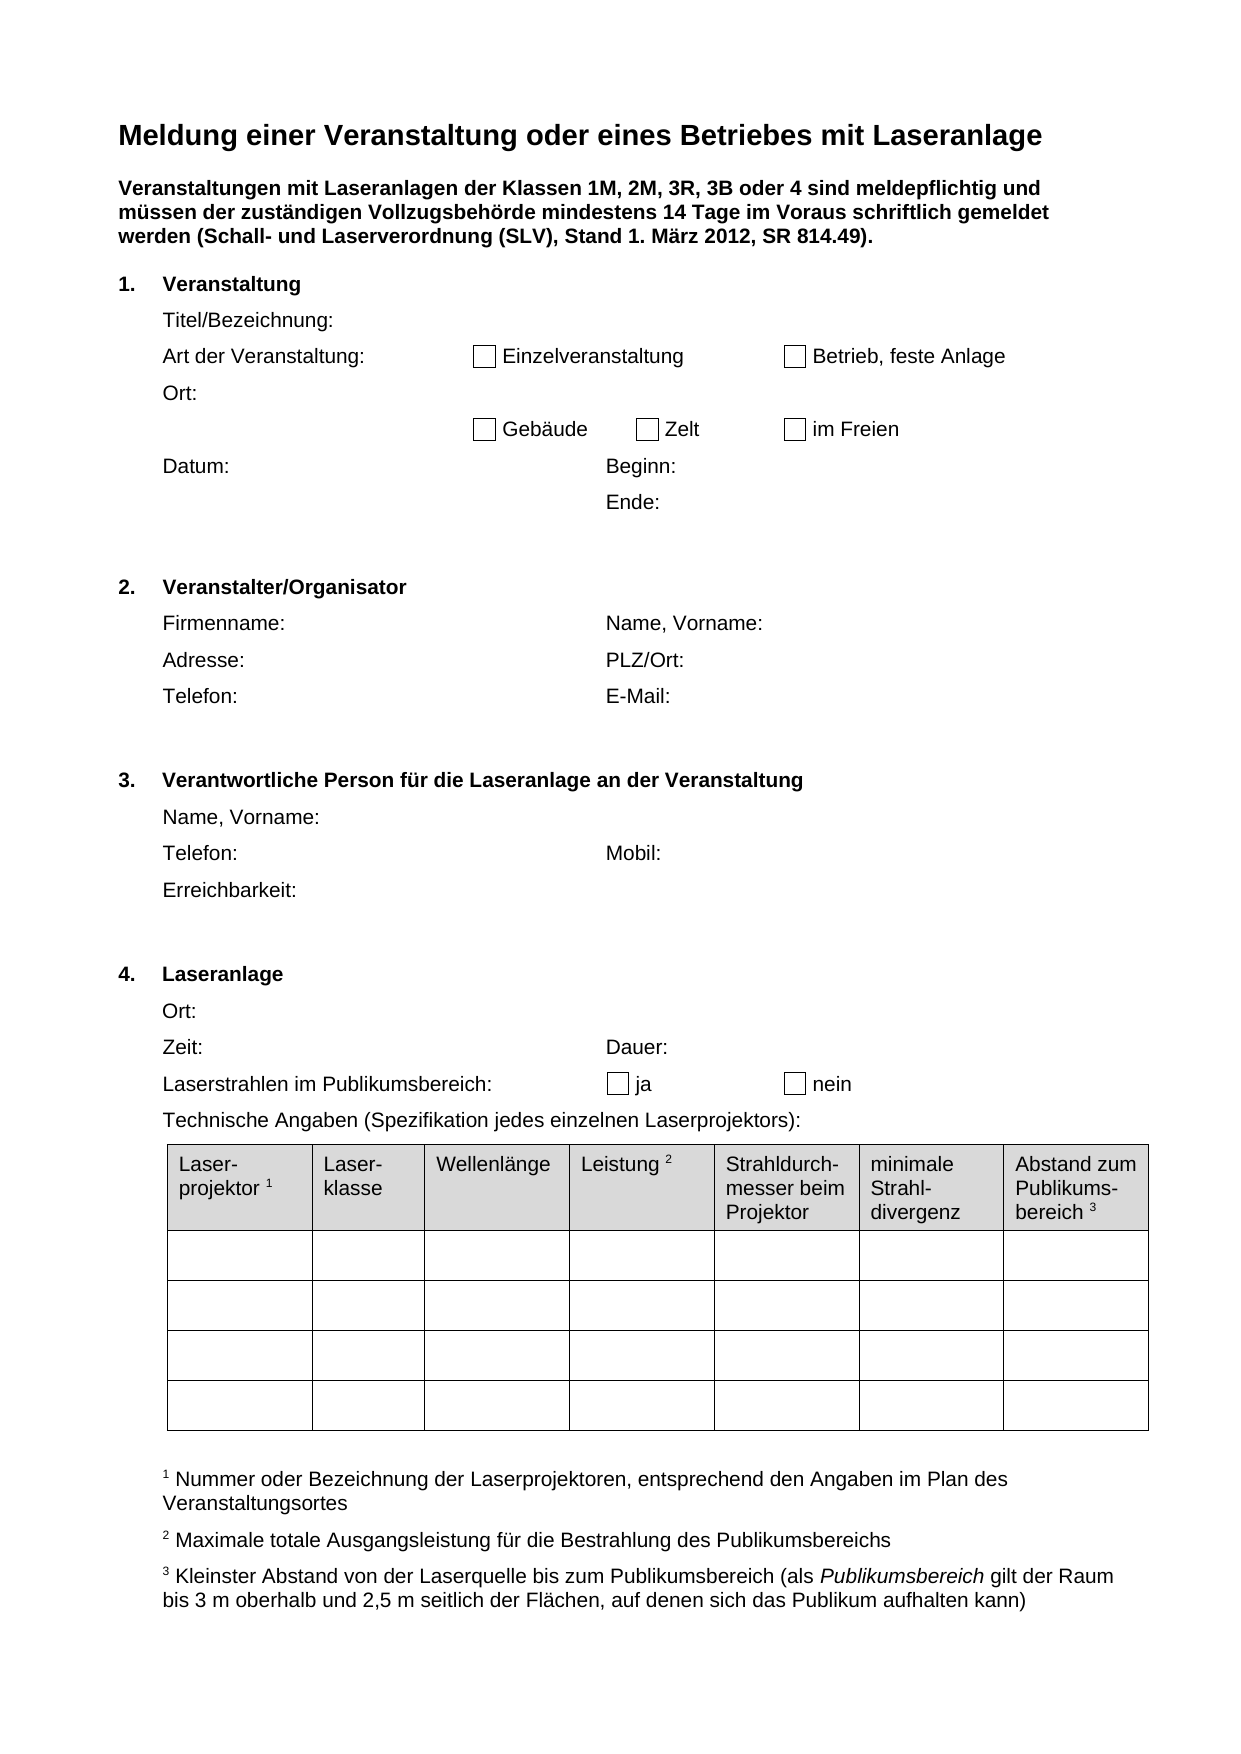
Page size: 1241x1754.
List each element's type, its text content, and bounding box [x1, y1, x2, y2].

text Telefon: E-Mail: [118, 684, 1122, 708]
table_cell [570, 1231, 714, 1280]
text Meldung einer Veranstaltung oder eines Betriebes mit Laseranlage [118, 118, 1122, 152]
table_cell [313, 1281, 424, 1330]
text Ort: [162, 998, 1122, 1022]
table_cell [168, 1331, 312, 1380]
table_cell [425, 1281, 569, 1330]
text 2 Maximale totale Ausgangsleistung für die Bestrahlung des Publikumsbereichs [162, 1528, 1122, 1552]
table_cell [860, 1331, 1003, 1380]
table_cell [860, 1281, 1003, 1330]
table_cell [425, 1231, 569, 1280]
table_cell [860, 1381, 1003, 1430]
table_cell [715, 1381, 859, 1430]
table_cell [570, 1331, 714, 1380]
table_cell [313, 1331, 424, 1380]
table_cell [715, 1281, 859, 1330]
table_cell [425, 1381, 569, 1430]
text Name, Vorname: [118, 805, 1122, 829]
text Technische Angaben (Spezifikation jedes einzelnen Laserprojektors): [118, 1108, 1122, 1132]
table_cell [425, 1331, 569, 1380]
table_header minimale Strahl-divergenz [860, 1145, 1003, 1230]
table_cell [715, 1231, 859, 1280]
table_header Laser-klasse [313, 1145, 424, 1230]
text Titel/Bezeichnung: [118, 308, 1122, 332]
text Telefon: Mobil: [118, 841, 1122, 865]
table_cell [313, 1231, 424, 1280]
table_cell [715, 1331, 859, 1380]
list Laseranlage [118, 962, 1122, 986]
table_cell [1004, 1331, 1148, 1380]
table_cell [1004, 1281, 1148, 1330]
text 2. Veranstalter/Organisator [118, 574, 1122, 598]
table_cell [313, 1381, 424, 1430]
text Adresse: PLZ/Ort: [118, 647, 1122, 671]
text 1 Nummer oder Bezeichnung der Laserprojektoren, entsprechend den Angaben im Plan des Veranstaltungsortes [162, 1467, 1122, 1515]
table_header Wellenlänge [425, 1145, 569, 1230]
text Datum: Beginn: [118, 454, 1122, 478]
text Veranstaltungen mit Laseranlagen der Klassen 1M, 2M, 3R, 3B oder 4 sind meldepflichtig und müssen der zuständigen Vollzugsbehörde mindestens 14 Tage im Voraus schriftlich gemeldet werden (Schall- und Laserverordnung (SLV), Stand 1. März 2012, SR 814.49). [118, 176, 1122, 247]
table_cell [570, 1381, 714, 1430]
table_header Laser-projektor 1 [168, 1145, 312, 1230]
text Art der Veranstaltung: Einzelveranstaltung Betrieb, feste Anlage [118, 344, 1122, 368]
table_cell [168, 1381, 312, 1430]
text Firmenname: Name, Vorname: [118, 611, 1122, 635]
table_cell [1004, 1231, 1148, 1280]
table_cell [860, 1231, 1003, 1280]
list Verantwortliche Person für die Laseranlage an der Veranstaltung [118, 768, 1122, 792]
text Gebäude Zelt im Freien [118, 417, 1122, 441]
text Laserstrahlen im Publikumsbereich: ja nein [118, 1071, 1122, 1095]
table_cell [570, 1281, 714, 1330]
text Ort: [118, 381, 1122, 405]
table_cell [168, 1281, 312, 1330]
text Ende: [118, 490, 1122, 514]
table_header Leistung 2 [570, 1145, 714, 1230]
table_cell [1004, 1381, 1148, 1430]
text Erreichbarkeit: [118, 878, 1122, 902]
text 1. Veranstaltung [118, 271, 1122, 295]
table_header Strahldurch-messer beim Projektor [715, 1145, 859, 1230]
text 3 Kleinster Abstand von der Laserquelle bis zum Publikumsbereich (als Publikumsbereich gilt der Raum bis 3 m oberhalb und 2,5 m seitlich der Flächen, auf denen sich das Publikum aufhalten kann) [162, 1564, 1122, 1612]
text Zeit: Dauer: [118, 1035, 1122, 1059]
table_header Abstand zum Publikums-bereich 3 [1004, 1145, 1148, 1230]
table_cell [168, 1231, 312, 1280]
